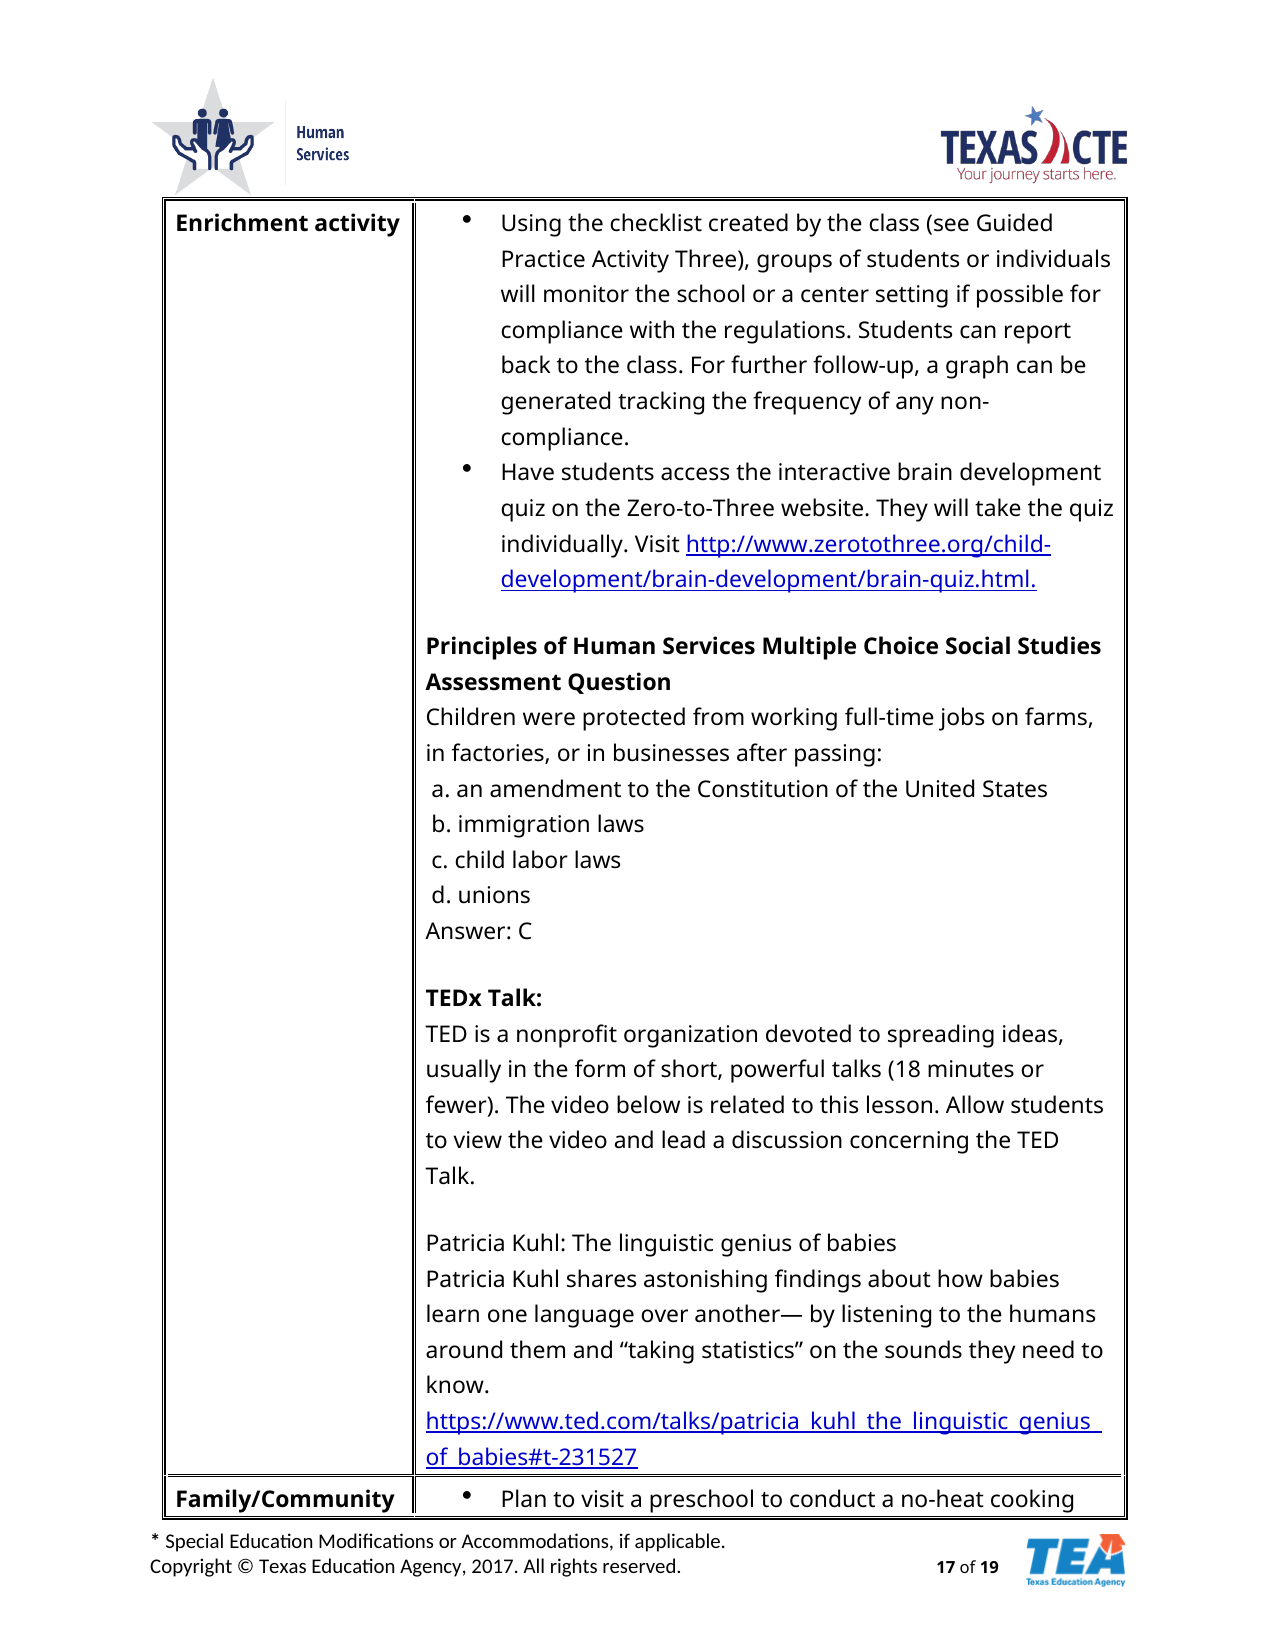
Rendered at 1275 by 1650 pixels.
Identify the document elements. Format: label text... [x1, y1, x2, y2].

picture [150, 75, 404, 198]
table_cell Using the checklist created by the class (see Guided Practice Activity Three), groups of students or individuals will monitor the school or a center setting if possible for compliance with the regulations. Students can report back to the class. For further follow-up, a graph can be generated tracking the frequency of any non-compliance. Have students access the interactive brain development quiz on the Zero-to-Three website. They will take the quiz individually. Visit http://www.zerotothree.org/child-development/brain-development/brain-quiz.html. Principles of Human Services Multiple Choice Social Studies Assessment Question Children were protected from working full-time jobs on farms, in factories, or in businesses after passing: a. an amendment to the Constitution of the United States b. immigration laws c. child labor laws d. unions Answer: C TEDx Talk: TED is a nonprofit organization devoted to spreading ideas, usually in the form of short, powerful talks (18 minutes or fewer). The video below is related to this lesson. Allow students to view the video and lead a discussion concerning the TED Talk. Patricia Kuhl: The linguistic genius of babies Patricia Kuhl shares astonishing findings about how babies learn one language over another— by listening to the humans around them and “taking statistics” on the sounds they need to know. https://www.ted.com/talks/patricia_kuhl_the_linguistic_genius_of_babies#t-231527 [414, 198, 1126, 1473]
picture [922, 95, 1147, 194]
table_cell Family/Community Connection [166, 1474, 414, 1516]
picture [1026, 1534, 1125, 1587]
table_cell Enrichment activity [166, 201, 414, 1473]
